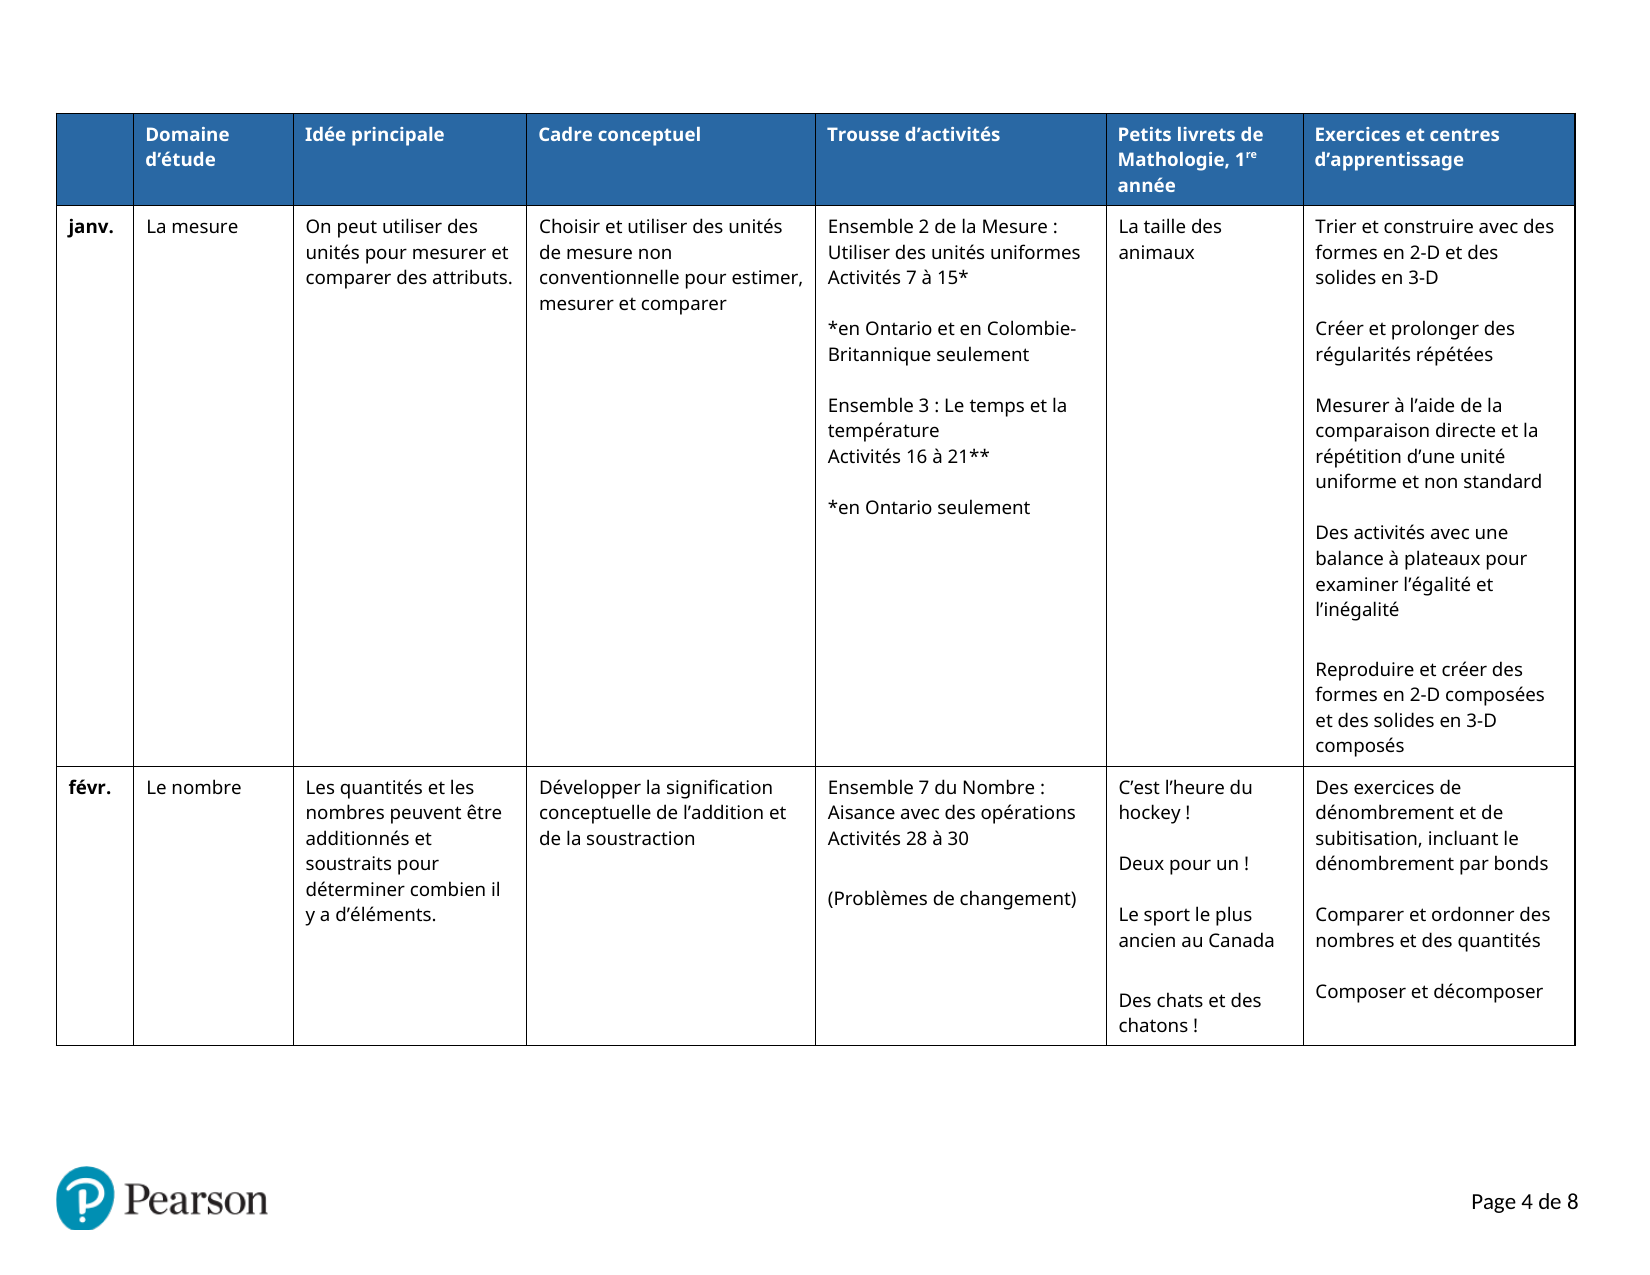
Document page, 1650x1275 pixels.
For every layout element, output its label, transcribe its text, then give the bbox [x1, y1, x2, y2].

table_cell Des exercices de dénombrement et de subitisation, incluant le dénombrement par bonds Comparer et ordonner des nombres et des quantités Composer et décomposer [1304, 767, 1574, 1045]
table_header Idée principale [294, 114, 526, 205]
table_cell Les quantités et les nombres peuvent être additionnés et soustraits pour déterminer combien il y a d’éléments. [294, 767, 526, 1045]
table_cell Trier et construire avec des formes en 2-D et des solides en 3-D Créer et prolonger des régularités répétées Mesurer à l’aide de la comparaison directe et la répétition d’une unité uniforme et non standard Des activités avec une balance à plateaux pour examiner l’égalité et l’inégalité Reproduire et créer des formes en 2-D composées et des solides en 3-D composés [1304, 206, 1574, 766]
table_cell On peut utiliser des unités pour mesurer et comparer des attributs. [294, 206, 526, 766]
table_cell Le nombre [134, 767, 293, 1045]
table_cell La mesure [134, 206, 293, 766]
table_cell janv. [57, 206, 133, 766]
table_cell Ensemble 7 du Nombre : Aisance avec des opérations Activités 28 à 30 (Problèmes de changement) [816, 767, 1106, 1045]
table_cell Choisir et utiliser des unités de mesure non conventionnelle pour estimer, mesurer et comparer [527, 206, 815, 766]
table_header [57, 114, 133, 205]
table_header Petits livrets de Mathologie, 1re année [1107, 114, 1303, 205]
table_header Cadre conceptuel [527, 114, 815, 205]
table_cell C’est l’heure du hockey ! Deux pour un ! Le sport le plus ancien au Canada Des chats et des chatons ! [1107, 767, 1303, 1045]
table_header Trousse d’activités [816, 114, 1106, 205]
table_header Exercices et centres d’apprentissage [1304, 114, 1574, 205]
table_cell La taille des animaux [1107, 206, 1303, 766]
table_cell Ensemble 2 de la Mesure : Utiliser des unités uniformes Activités 7 à 15* *en Ontario et en Colombie-Britannique seulement Ensemble 3 : Le temps et la température Activités 16 à 21** *en Ontario seulement [816, 206, 1106, 766]
table_cell Développer la signification conceptuelle de l’addition et de la soustraction [527, 767, 815, 1045]
table_header Domaine d’étude [134, 114, 293, 205]
table_cell févr. [57, 767, 133, 1045]
